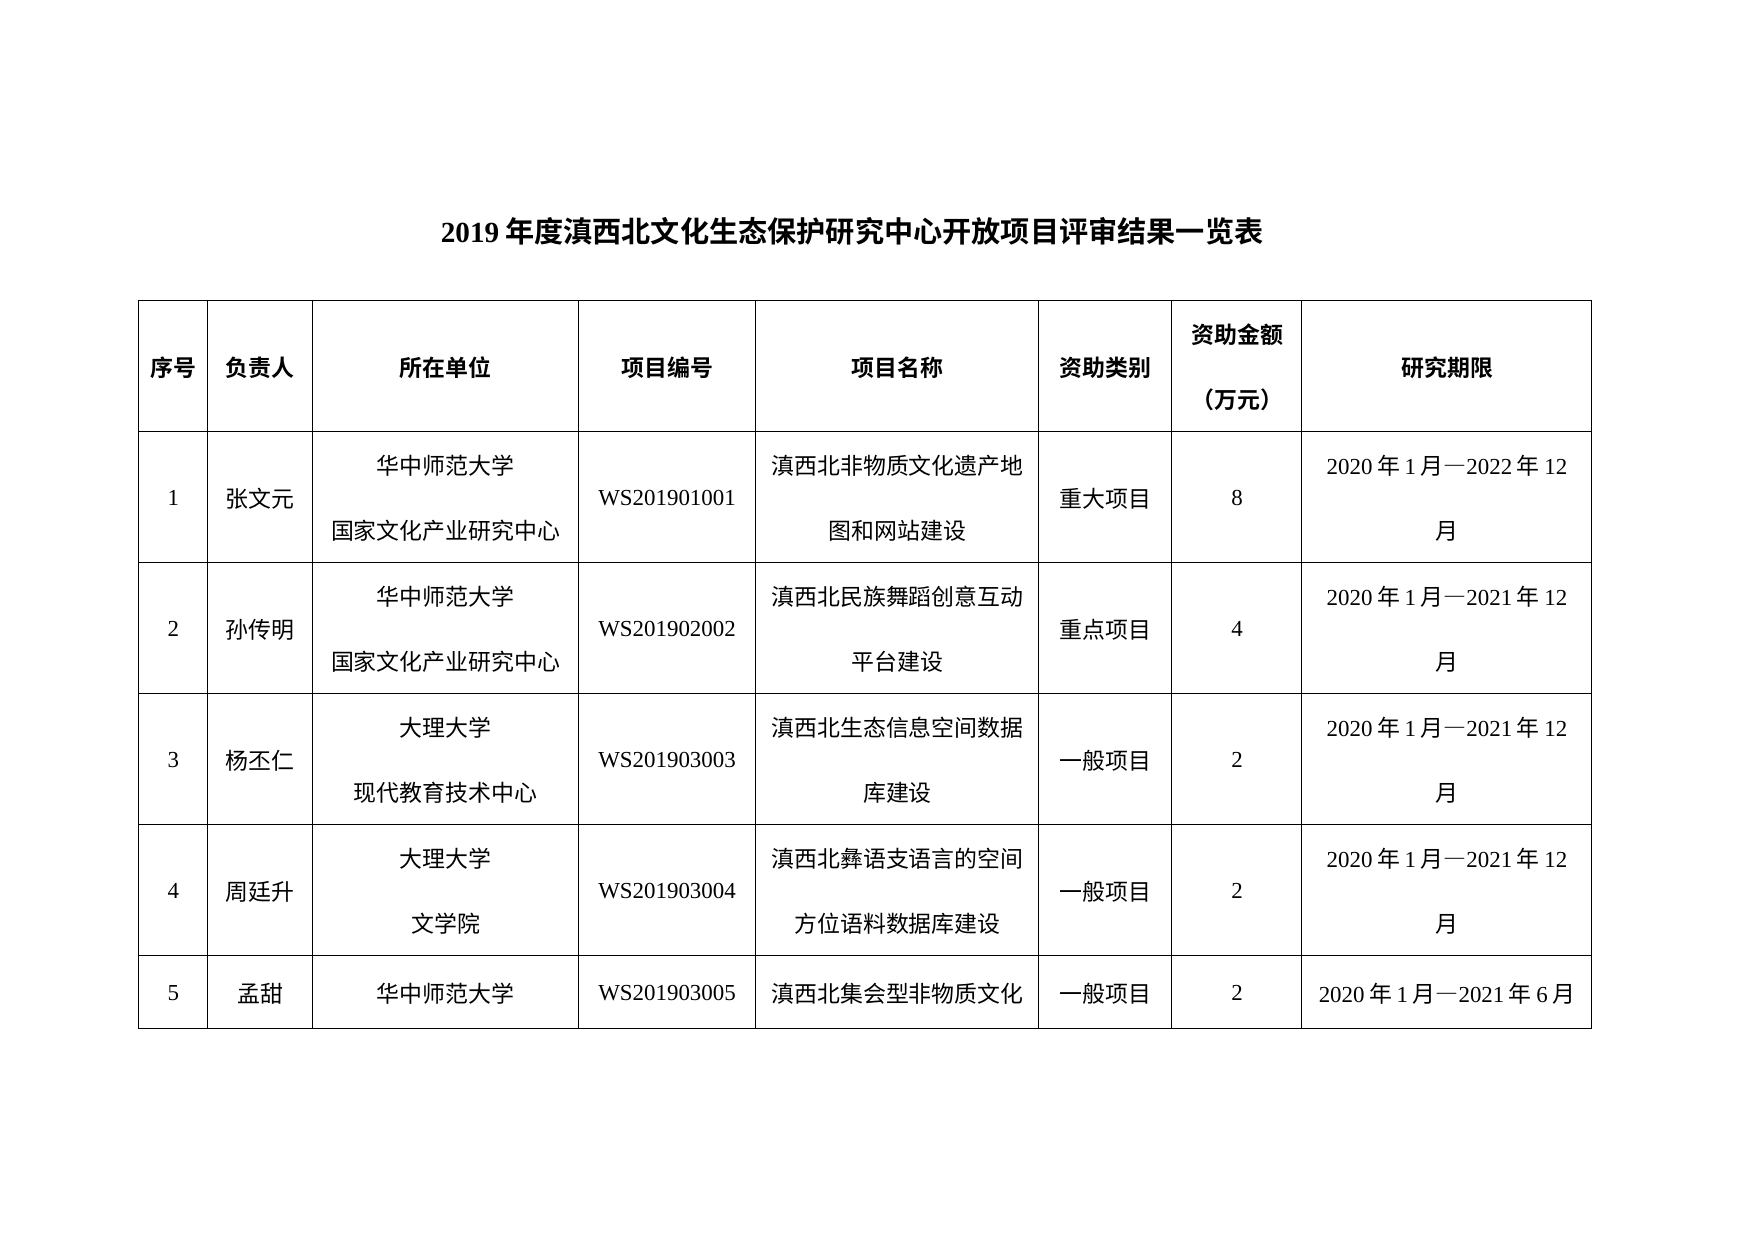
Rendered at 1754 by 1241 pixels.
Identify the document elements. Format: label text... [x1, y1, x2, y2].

table_cell 滇西北彝语支语言的空间方位语料数据库建设 [756, 825, 1038, 955]
table_cell 1 [139, 432, 207, 562]
table_header 资助类别 [1039, 301, 1171, 431]
table_cell 3 [139, 694, 207, 824]
table_cell 4 [1172, 563, 1301, 693]
table_cell 华中师范大学 国家文化产业研究中心 [313, 956, 578, 1028]
table_header 项目名称 [756, 301, 1038, 431]
table_header 负责人 [208, 301, 312, 431]
text 2019年度滇西北文化生态保护研究中心开放项目评审结果一览表 [150, 198, 1554, 263]
table_cell 孟甜 [208, 956, 312, 1028]
table_cell 滇西北生态信息空间数据库建设 [756, 694, 1038, 824]
table_cell 华中师范大学 国家文化产业研究中心 [313, 563, 578, 693]
table_cell 2 [1172, 825, 1301, 955]
table_cell 2020年1月—2021年12月 [1302, 825, 1591, 955]
table_cell 5 [139, 956, 207, 1028]
table_cell WS201903003 [579, 694, 755, 824]
table_cell 2020年1月—2021年6月 [1302, 956, 1591, 1028]
table_cell 滇西北民族舞蹈创意互动平台建设 [756, 563, 1038, 693]
table_cell WS201903004 [579, 825, 755, 955]
table_cell 一般项目 [1039, 694, 1171, 824]
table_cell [756, 956, 1038, 1028]
table_cell WS201903005 [579, 956, 755, 1028]
table_cell 孙传明 [208, 563, 312, 693]
table_header 项目编号 [579, 301, 755, 431]
table_cell 滇西北非物质文化遗产地图和网站建设 [756, 432, 1038, 562]
table_header 序号 [139, 301, 207, 431]
table_cell 大理大学 文学院 [313, 825, 578, 955]
table_cell 大理大学 现代教育技术中心 [313, 694, 578, 824]
table_header 资助金额（万元） [1172, 301, 1301, 431]
table_cell WS201901001 [579, 432, 755, 562]
table_cell WS201902002 [579, 563, 755, 693]
table_header 研究期限 [1302, 301, 1591, 431]
table_cell 一般项目 [1039, 825, 1171, 955]
table_cell 4 [139, 825, 207, 955]
table_cell 一般项目 [1039, 956, 1171, 1028]
table_cell 2020年1月—2022年12月 [1302, 432, 1591, 562]
table_cell 重点项目 [1039, 563, 1171, 693]
table_cell 周廷升 [208, 825, 312, 955]
table_cell 张文元 [208, 432, 312, 562]
table_cell 2020年1月—2021年12月 [1302, 563, 1591, 693]
table_cell 8 [1172, 432, 1301, 562]
table_cell 华中师范大学 国家文化产业研究中心 [313, 432, 578, 562]
table_cell 重大项目 [1039, 432, 1171, 562]
table_cell 杨丕仁 [208, 694, 312, 824]
table_cell 2 [1172, 956, 1301, 1028]
table_cell 2020年1月—2021年12月 [1302, 694, 1591, 824]
table_header 所在单位 [313, 301, 578, 431]
table_cell 2 [139, 563, 207, 693]
table_cell 2 [1172, 694, 1301, 824]
